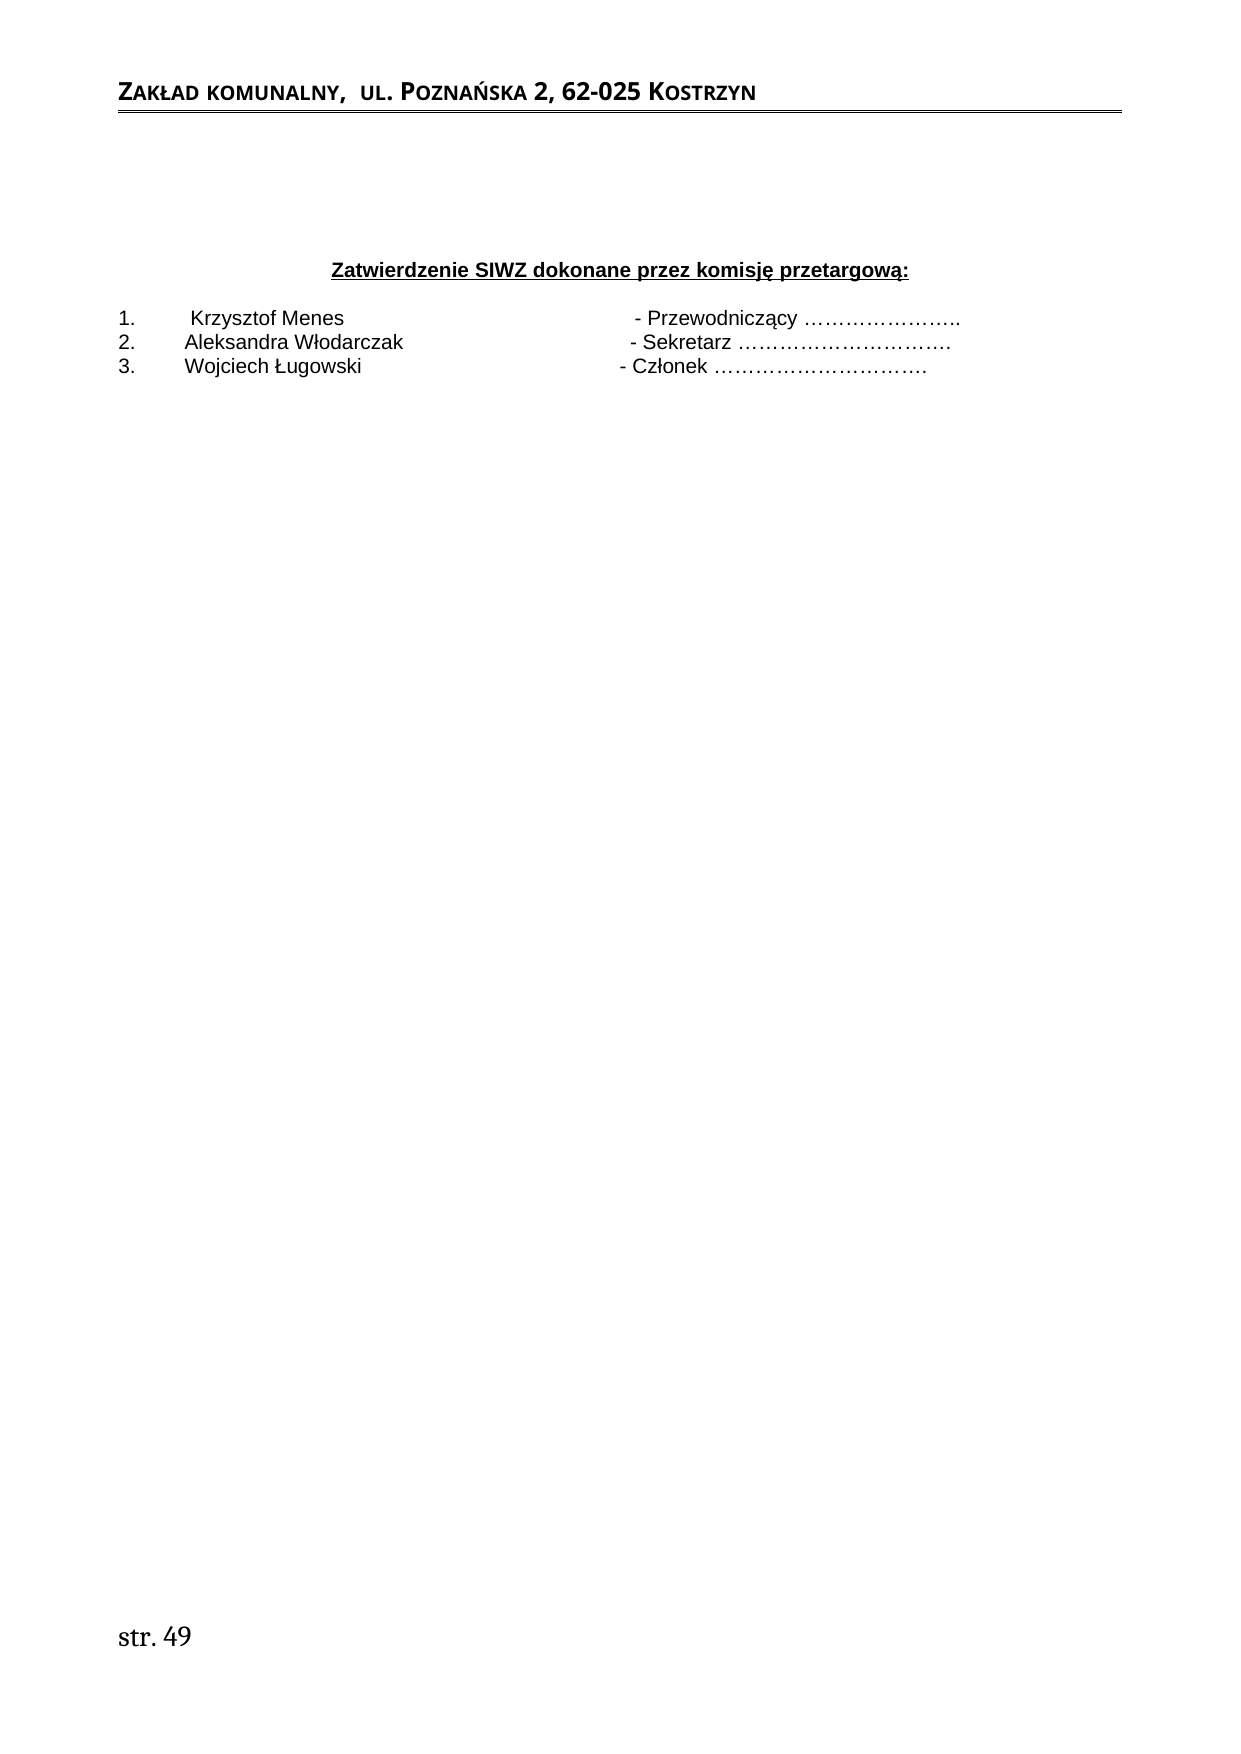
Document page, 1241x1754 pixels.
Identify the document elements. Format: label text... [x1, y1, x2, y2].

list Aleksandra Włodarczak - Sekretarz …………………………. [118, 330, 1122, 354]
list Wojciech Ługowski - Członek …………………………. [118, 354, 1122, 378]
list Krzysztof Menes - Przewodniczący ………………….. [118, 306, 1122, 330]
text Zatwierdzenie SIWZ dokonane przez komisję przetargową: [118, 258, 1122, 282]
